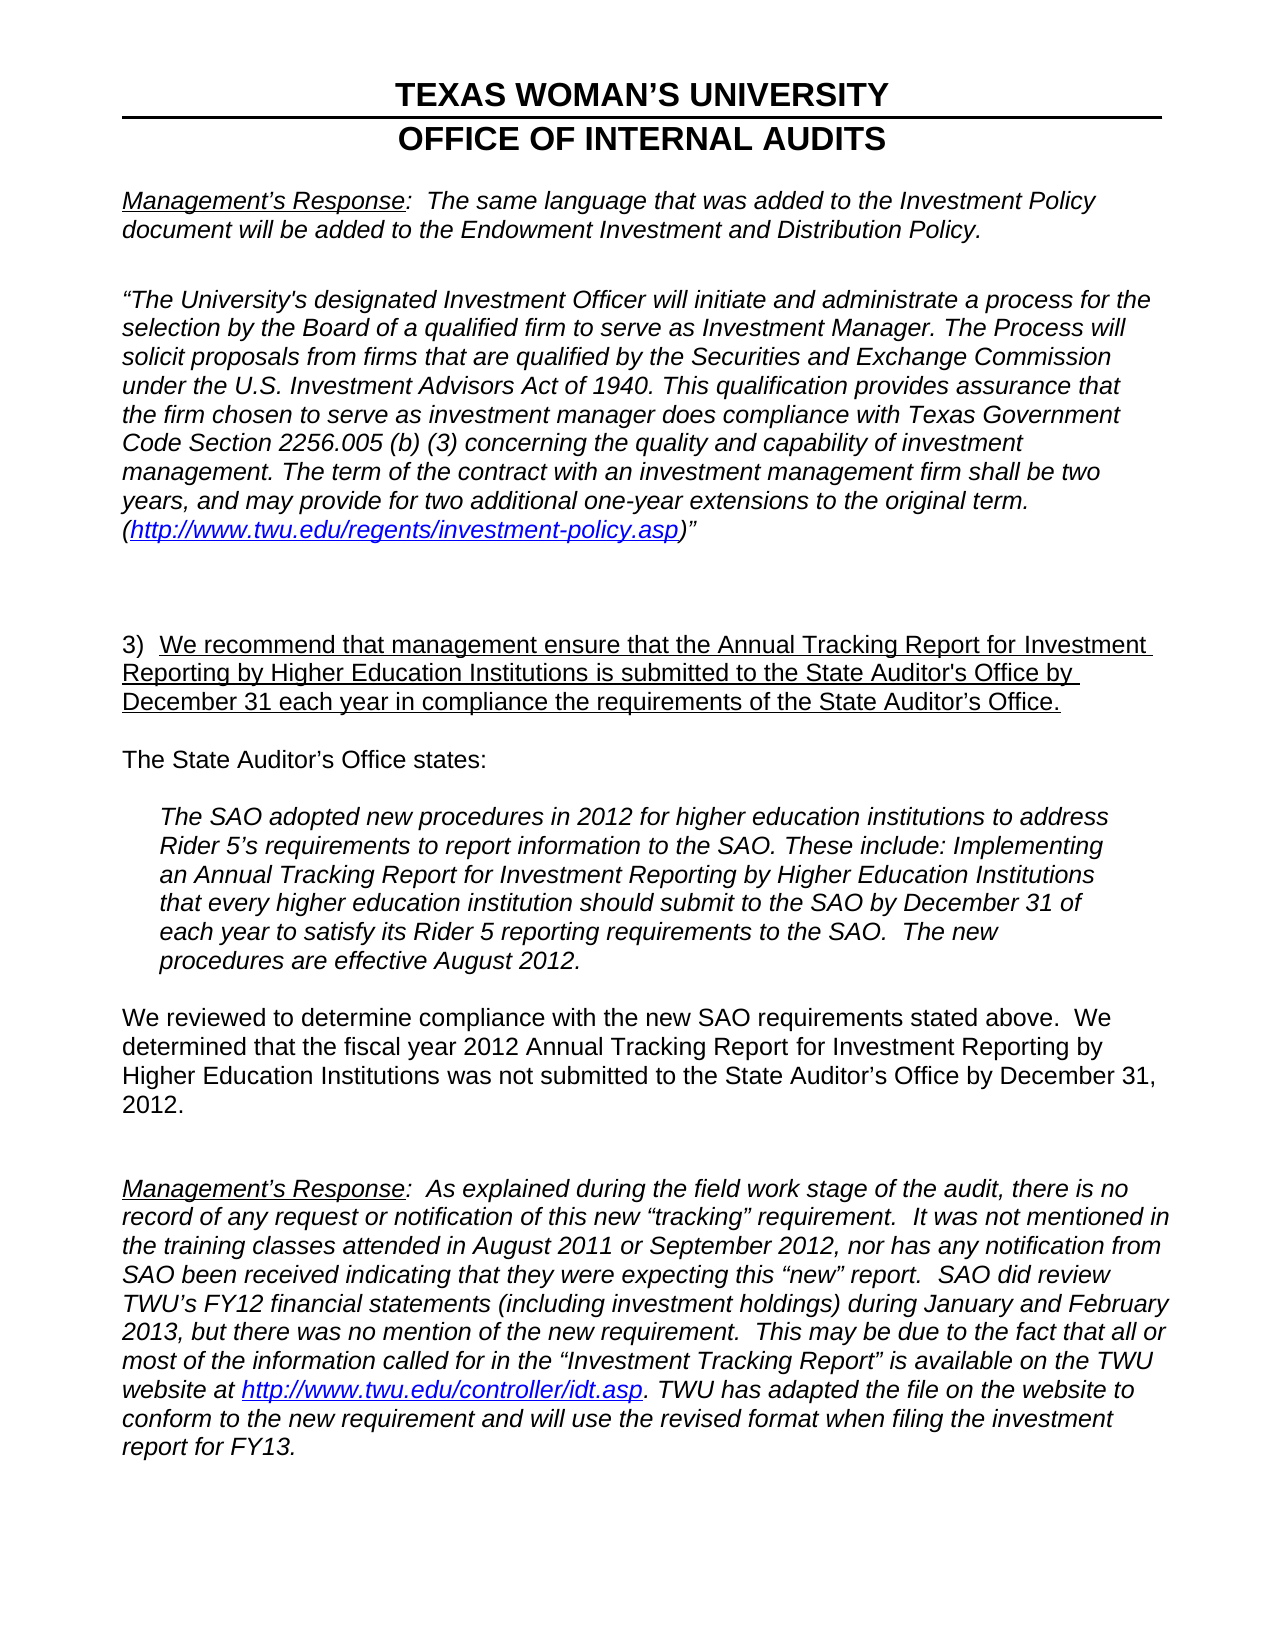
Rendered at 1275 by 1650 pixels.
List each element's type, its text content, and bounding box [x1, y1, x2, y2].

text Management’s Response: As explained during the field work stage of the audit, there is no record of any request or notification of this new “tracking” requirement. It was not mentioned in the training classes attended in August 2011 or September 2012, nor has any notification from SAO been received indicating that they were expecting this “new” report. SAO did review TWU’s FY12 financial statements (including investment holdings) during January and February 2013, but there was no mention of the new requirement. This may be due to the fact that all or most of the information called for in the “Investment Tracking Report” is available on the TWU website at http://www.twu.edu/controller/idt.asp. TWU has adapted the file on the website to conform to the new requirement and will use the revised format when filing the investment report for FY13. [122, 1174, 1172, 1461]
text Management’s Response: The same language that was added to the Investment Policy document will be added to the Endowment Investment and Distribution Policy. [122, 186, 1162, 243]
list We recommend that management ensure that the Annual Tracking Report for Investment Reporting by Higher Education Institutions is submitted to the State Auditor's Office by December 31 each year in compliance the requirements of the State Auditor’s Office. [122, 629, 1162, 716]
text “The University's designated Investment Officer will initiate and administrate a process for the selection by the Board of a qualified firm to serve as Investment Manager. The Process will solicit proposals from firms that are qualified by the Securities and Exchange Commission under the U.S. Investment Advisors Act of 1940. This qualification provides assurance that the firm chosen to serve as investment manager does compliance with Texas Government Code Section 2256.005 (b) (3) concerning the quality and capability of investment management. The term of the contract with an investment management firm shall be two years, and may provide for two additional one-year extensions to the original term. (http://www.twu.edu/regents/investment-policy.asp)” [122, 284, 1162, 543]
text The State Auditor’s Office states: [122, 744, 1162, 773]
text We reviewed to determine compliance with the new SAO requirements stated above. We determined that the fiscal year 2012 Annual Tracking Report for Investment Reporting by Higher Education Institutions was not submitted to the State Auditor’s Office by December 31, 2012. [122, 1003, 1162, 1118]
text The SAO adopted new procedures in 2012 for higher education institutions to address Rider 5’s requirements to report information to the SAO. These include: Implementing an Annual Tracking Report for Investment Reporting by Higher Education Institutions that every higher education institution should submit to the SAO by December 31 of each year to satisfy its Rider 5 reporting requirements to the SAO. The new procedures are effective August 2012. [159, 802, 1125, 975]
